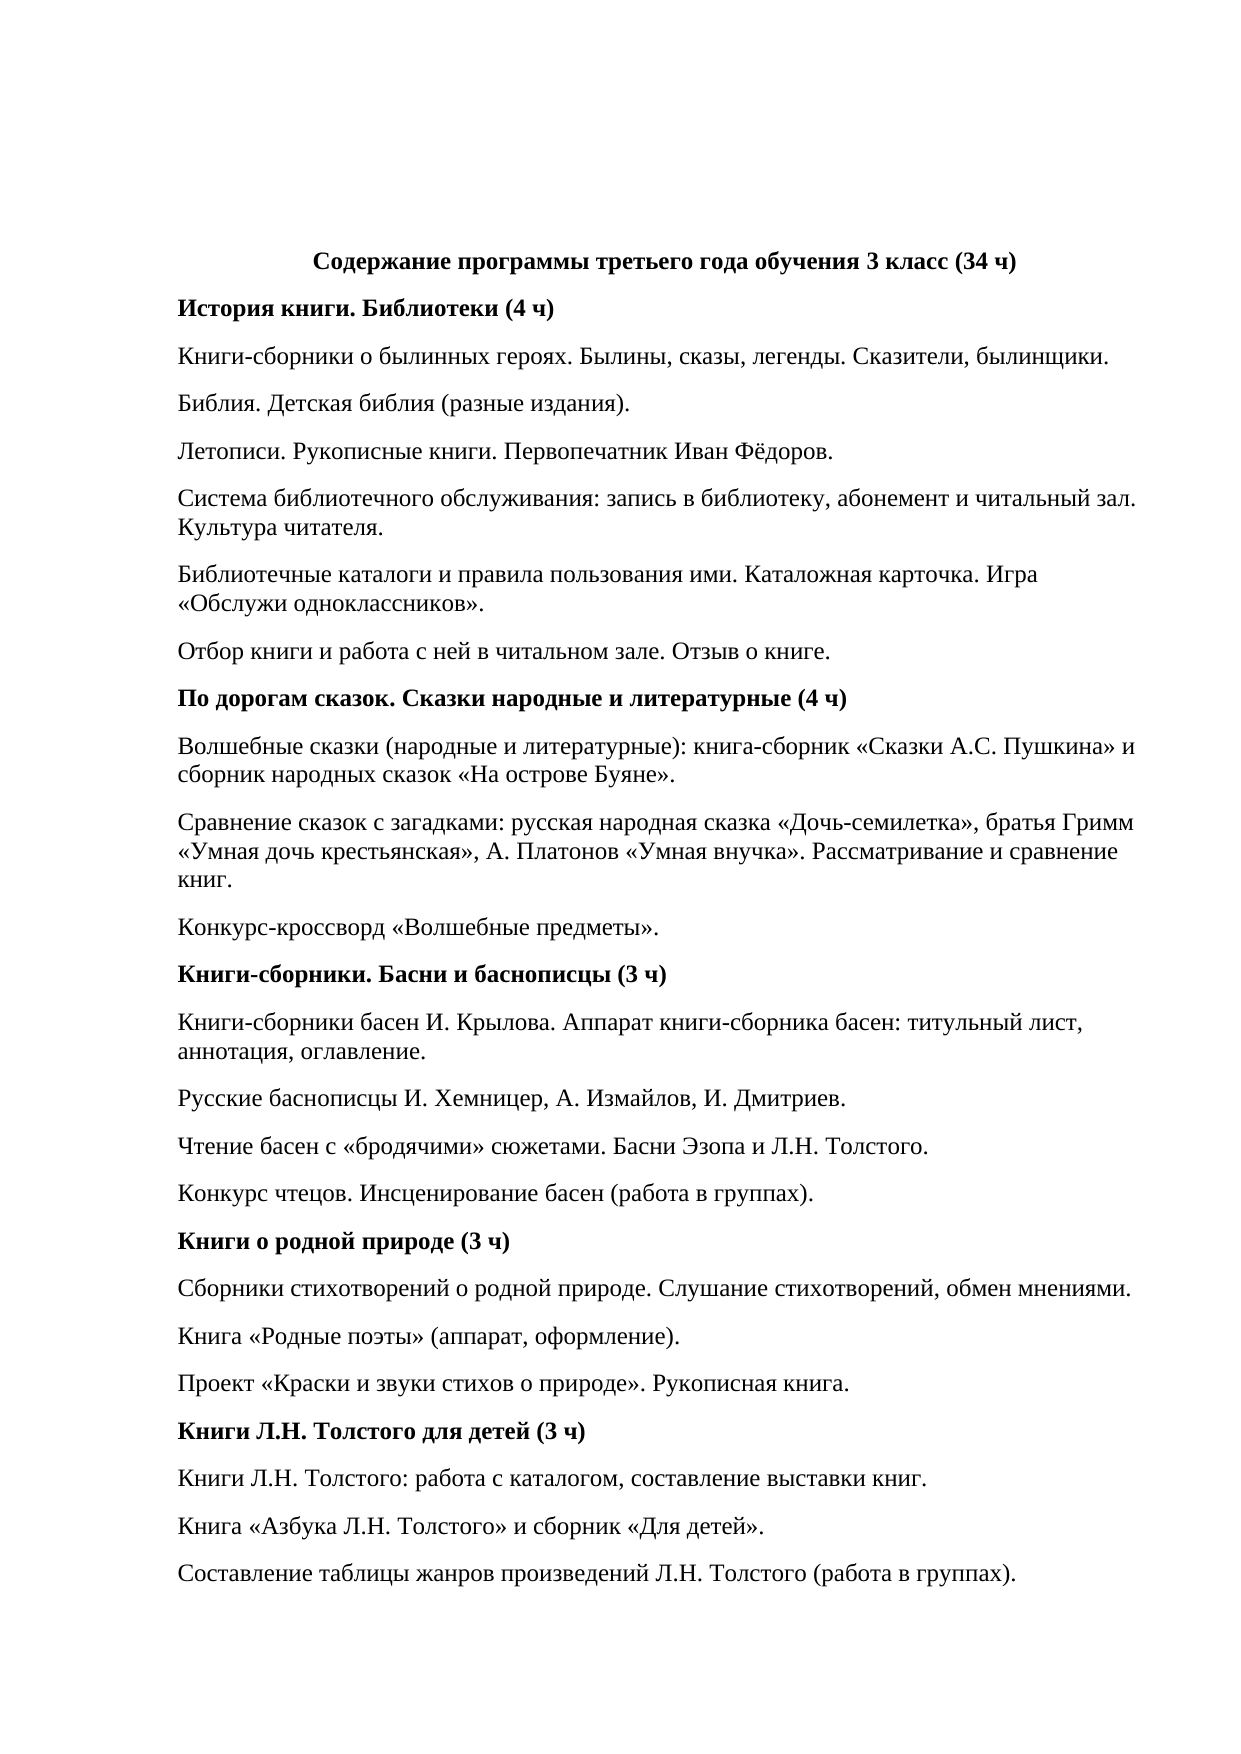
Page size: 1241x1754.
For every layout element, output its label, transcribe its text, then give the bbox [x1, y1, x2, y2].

text Чтение басен с «бродячими» сюжетами. Басни Эзопа и Л.Н. Толстого. [177, 1131, 1152, 1159]
text Система библиотечного обслуживания: запись в библиотеку, абонемент и читальный зал. Культура читателя. [177, 483, 1152, 541]
text Проект «Краски и звуки стихов о природе». Рукописная книга. [177, 1368, 1152, 1397]
text Конкурс-кроссворд «Волшебные предметы». [177, 912, 1152, 941]
text Составление таблицы жанров произведений Л.Н. Толстого (работа в группах). [177, 1558, 1152, 1587]
text Книги Л.Н. Толстого для детей (3 ч) [177, 1416, 1152, 1444]
text Книги-сборники. Басни и баснописцы (3 ч) [177, 959, 1152, 988]
text Книга «Родные поэты» (аппарат, оформление). [177, 1321, 1152, 1349]
text Конкурс чтецов. Инсценирование басен (работа в группах). [177, 1178, 1152, 1207]
text Содержание программы третьего года обучения 3 класс (34 ч) [177, 246, 1152, 274]
text Волшебные сказки (народные и литературные): книга-сборник «Сказки А.С. Пушкина» и сборник народных сказок «На острове Буяне». [177, 731, 1152, 788]
text Отбор книги и работа с ней в читальном зале. Отзыв о книге. [177, 636, 1152, 664]
text Книги-сборники басен И. Крылова. Аппарат книги-сборника басен: титульный лист, аннотация, оглавление. [177, 1007, 1152, 1064]
text Библиотечные каталоги и правила пользования ими. Каталожная карточка. Игра «Обслужи одноклассников». [177, 559, 1152, 617]
text Книга «Азбука Л.Н. Толстого» и сборник «Для детей». [177, 1511, 1152, 1539]
text История книги. Библиотеки (4 ч) [177, 293, 1152, 322]
text Библия. Детская библия (разные издания). [177, 388, 1152, 417]
text По дорогам сказок. Сказки народные и литературные (4 ч) [177, 683, 1152, 712]
text Сборники стихотворений о родной природе. Слушание стихотворений, обмен мнениями. [177, 1273, 1152, 1302]
text Книги-сборники о былинных героях. Былины, сказы, легенды. Сказители, былинщики. [177, 341, 1152, 369]
text Книги о родной природе (3 ч) [177, 1226, 1152, 1254]
text Сравнение сказок с загадками: русская народная сказка «Дочь-семилетка», братья Гримм «Умная дочь крестьянская», А. Платонов «Умная внучка». Рассматривание и сравнение книг. [177, 807, 1152, 893]
text Русские баснописцы И. Хемницер, А. Измайлов, И. Дмитриев. [177, 1083, 1152, 1112]
text Книги Л.Н. Толстого: работа с каталогом, составление выставки книг. [177, 1463, 1152, 1492]
text Летописи. Рукописные книги. Первопечатник Иван Фёдоров. [177, 436, 1152, 464]
